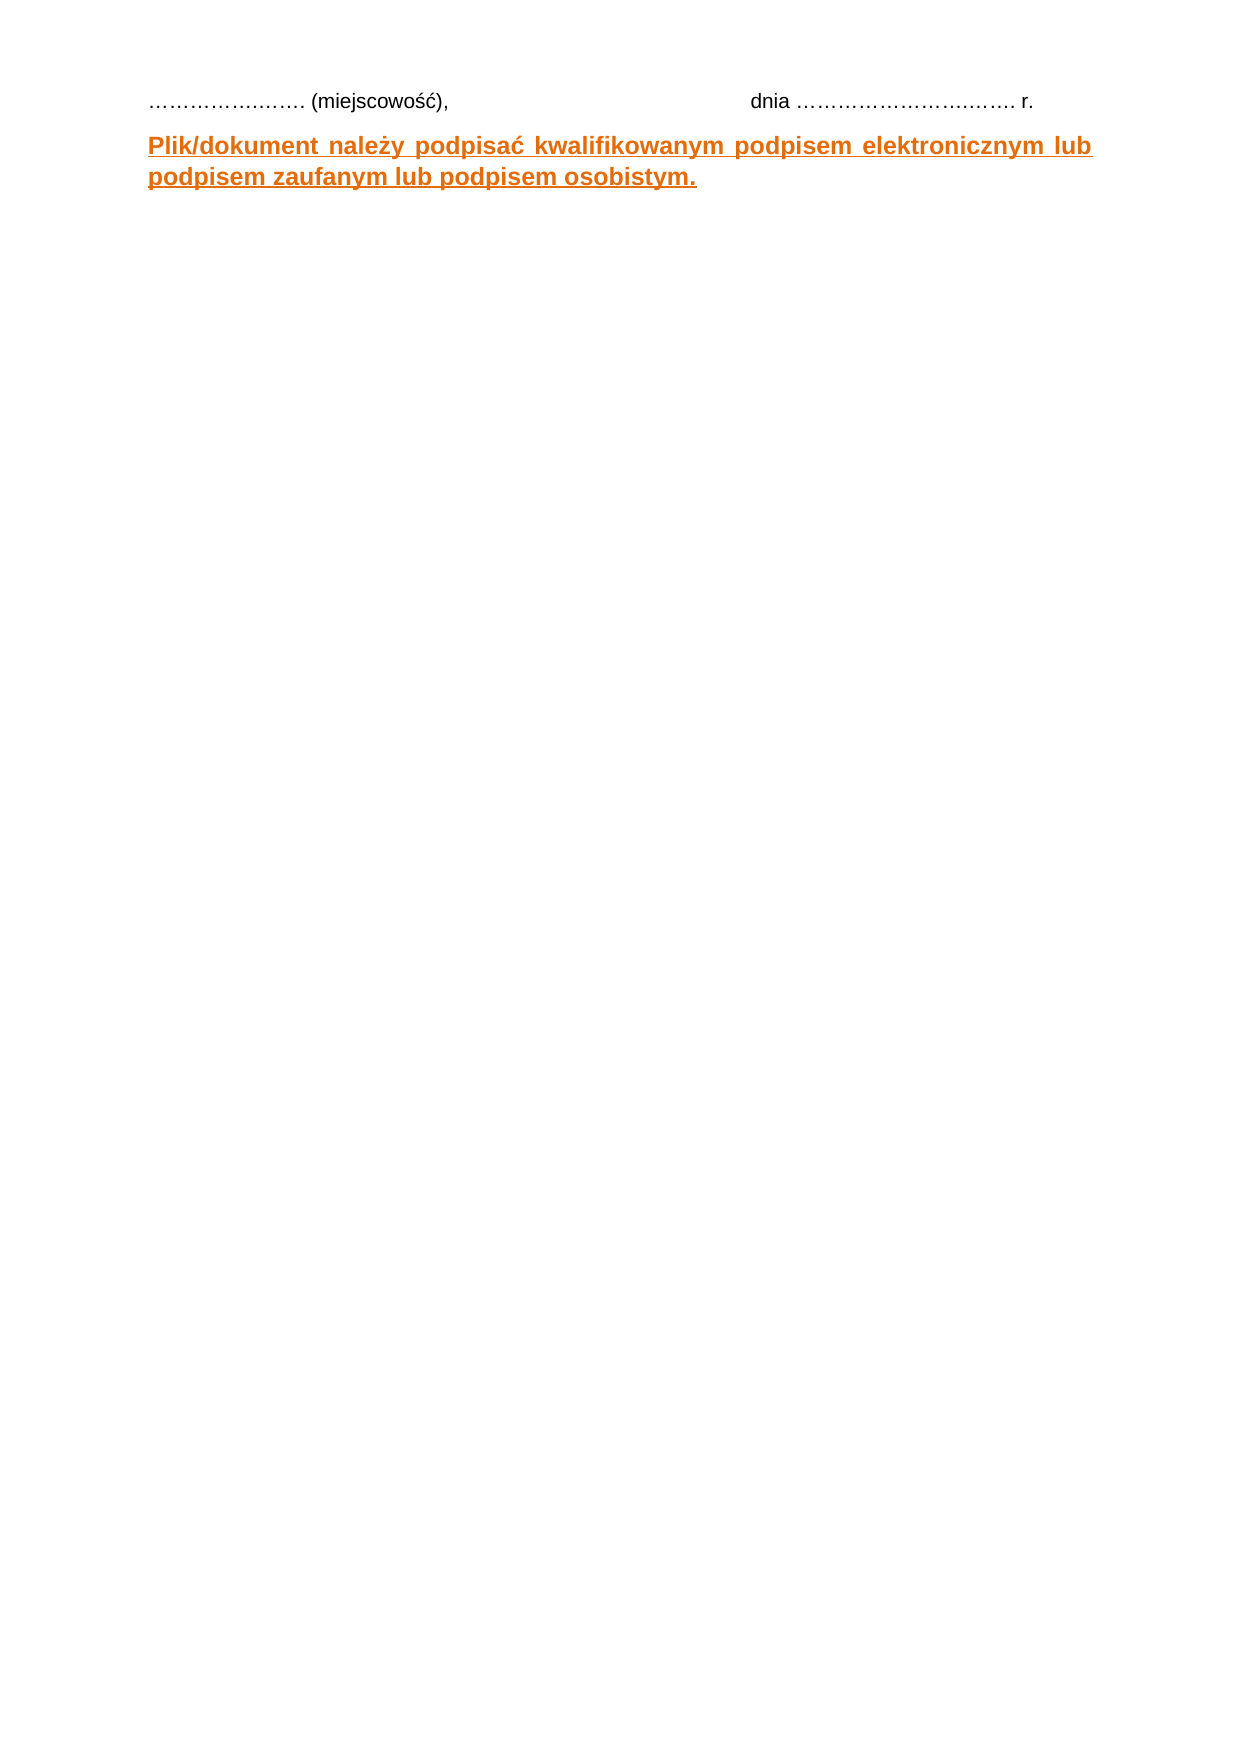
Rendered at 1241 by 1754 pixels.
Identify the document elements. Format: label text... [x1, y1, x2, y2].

text Plik/dokument należy podpisać kwalifikowanym podpisem elektronicznym lub podpisem zaufanym lub podpisem osobistym. [148, 157, 1093, 190]
text …………….……. (miejscowość), dnia …………………….……. r. [148, 89, 1093, 113]
text Plik/dokument należy podpisać kwalifikowanym podpisem elektronicznym lub podpisem zaufanym lub podpisem osobistym. [148, 131, 1093, 156]
